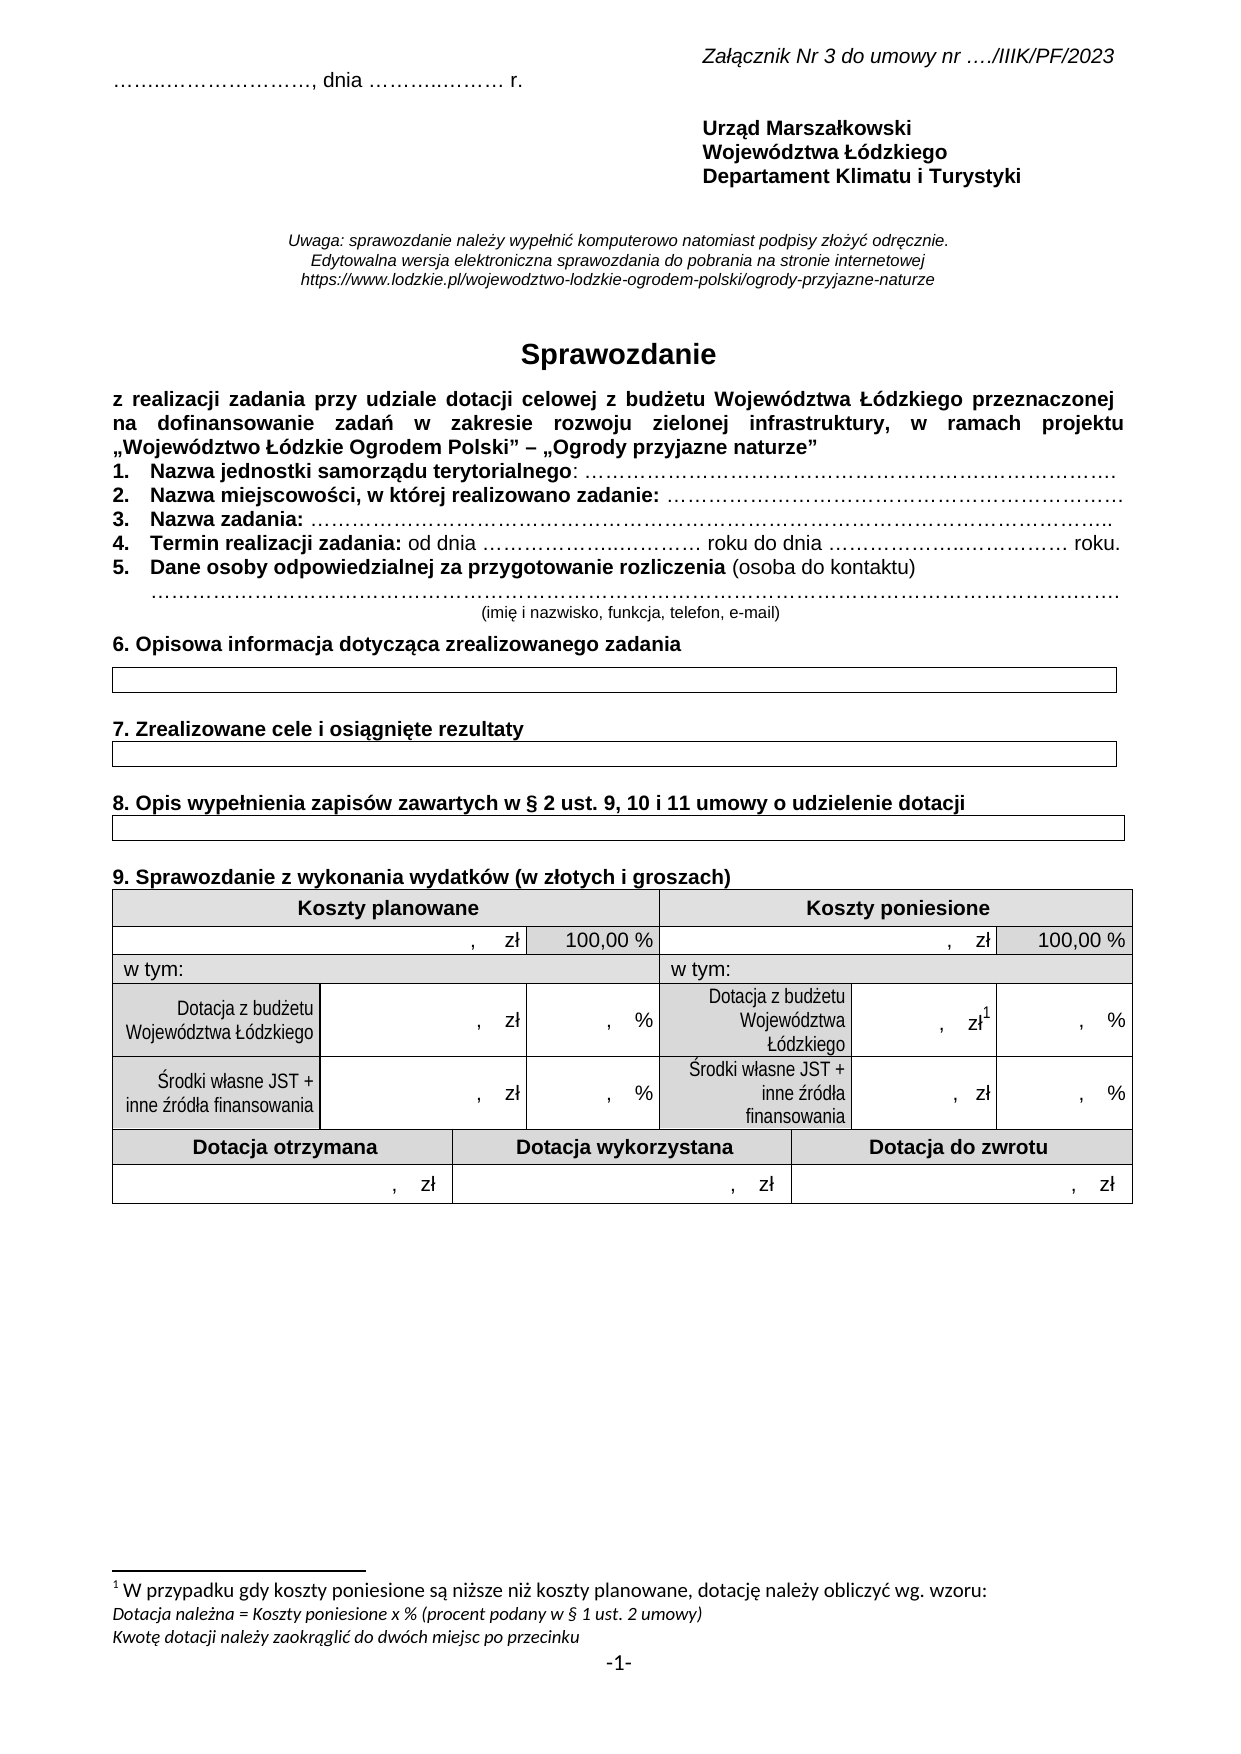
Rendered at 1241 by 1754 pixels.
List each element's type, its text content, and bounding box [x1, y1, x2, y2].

text 9. Sprawozdanie z wykonania wydatków (w złotych i groszach) [112, 865, 1136, 889]
subtitle Dane osoby odpowiedzialnej za przygotowanie rozliczenia (osoba do kontaktu) [112, 555, 1125, 579]
table_cell Dotacja do zwrotu [792, 1130, 1132, 1164]
table_cell Dotacja z budżetu Województwa Łódzkiego [113, 984, 319, 1056]
text Departament Klimatu i Turystyki [628, 164, 1125, 188]
table_cell , zł [852, 1057, 996, 1128]
text Województwa Łódzkiego [628, 140, 1125, 164]
text https://www.lodzkie.pl/wojewodztwo-lodzkie-ogrodem-polski/ogrody-przyjazne-naturze [112, 269, 1125, 289]
table_cell , % [527, 1057, 659, 1128]
table_header [113, 742, 1116, 766]
table_cell , zł [321, 1057, 526, 1128]
table_cell w tym: [660, 955, 1132, 983]
text ……..…………………, dnia ………..……… r. [112, 68, 1125, 92]
subtitle Nazwa miejscowości, w której realizowano zadanie: ………………………………………………………… [112, 483, 1125, 507]
subtitle Termin realizacji zadania: od dnia ………………..………… roku do dnia ………………..…………… roku. [112, 531, 1125, 555]
table_header [113, 668, 1116, 692]
subtitle (imię i nazwisko, funkcja, telefon, e-mail) [481, 603, 1125, 622]
table_cell , zł [852, 984, 996, 1056]
table_cell , zł [321, 984, 526, 1056]
subtitle Sprawozdanie [112, 337, 1125, 370]
table_header [113, 816, 1124, 840]
table_cell , zł [113, 1165, 452, 1203]
table_cell Środki własne JST + inne źródła finansowania [113, 1057, 319, 1128]
subtitle …………………………………………………………………………………………………………………….……. [150, 579, 1125, 603]
text 8. Opis wypełnienia zapisów zawartych w § 2 ust. 9, 10 i 11 umowy o udzielenie dotacji [112, 791, 1136, 815]
text Urząd Marszałkowski [628, 116, 1125, 140]
text Edytowalna wersja elektroniczna sprawozdania do pobrania na stronie internetowej [112, 250, 1125, 269]
text 6. Opisowa informacja dotycząca zrealizowanego zadania [112, 631, 1136, 655]
table_cell , % [527, 984, 659, 1056]
subtitle z realizacji zadania przy udziale dotacji celowej z budżetu Województwa Łódzkiego przeznaczonej na dofinansowanie zadań w zakresie rozwoju zielonej infrastruktury, w ramach projektu „Województwo Łódzkie Ogrodem Polski” – „Ogrody przyjazne naturze” [112, 387, 1125, 459]
table_cell , zł [113, 927, 526, 954]
table_cell , zł [453, 1165, 791, 1203]
table_cell w tym: [113, 955, 659, 983]
subtitle Załącznik Nr 3 do umowy nr …./IIIK/PF/2023 [702, 44, 1125, 68]
table_cell Dotacja otrzymana [113, 1130, 452, 1164]
table_cell 100,00 % [997, 927, 1132, 954]
text Uwaga: sprawozdanie należy wypełnić komputerowo natomiast podpisy złożyć odręcznie. [112, 231, 1125, 250]
table_cell Dotacja z budżetu Województwa Łódzkiego [660, 984, 851, 1056]
subtitle Nazwa zadania: …………………………………………………………………………………………………….. [112, 507, 1125, 531]
table_cell , zł [660, 927, 996, 954]
text 7. Zrealizowane cele i osiągnięte rezultaty [112, 717, 1136, 741]
table_header Koszty poniesione [660, 890, 1132, 926]
table_cell Dotacja wykorzystana [453, 1130, 791, 1164]
table_header Koszty planowane [113, 890, 659, 926]
table_cell , % [997, 1057, 1132, 1128]
table_cell 100,00 % [527, 927, 659, 954]
table_cell , zł [792, 1165, 1132, 1203]
table_cell Środki własne JST + inne źródła finansowania [660, 1057, 851, 1128]
table_cell , % [997, 984, 1132, 1056]
subtitle Nazwa jednostki samorządu terytorialnego: ………………………………………………….………………. [112, 459, 1125, 483]
